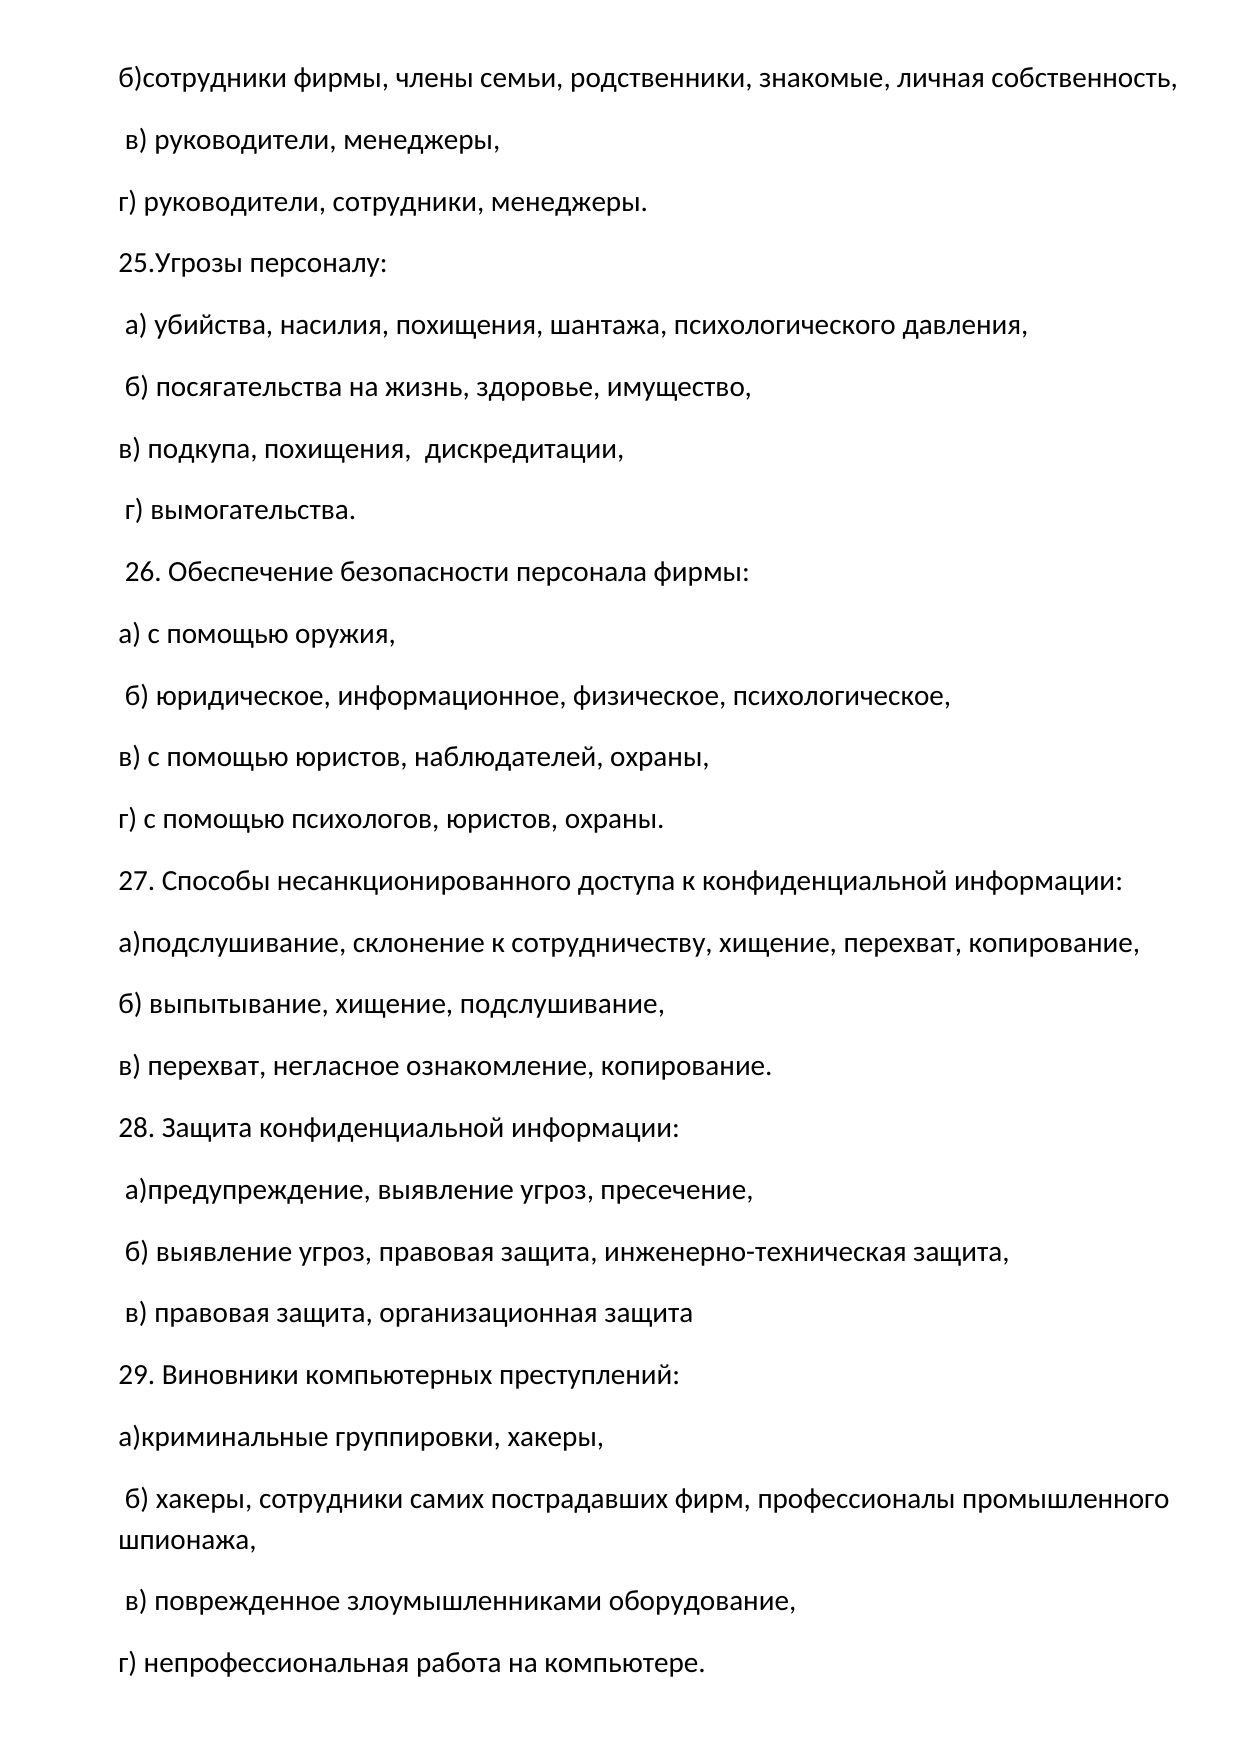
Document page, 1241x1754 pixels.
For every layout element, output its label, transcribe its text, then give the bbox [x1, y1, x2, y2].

text 27. Способы несанкционированного доступа к конфиденциальной информации: [118, 862, 1181, 898]
text в) перехват, негласное ознакомление, копирование. [118, 1047, 1181, 1083]
text б) выявление угроз, правовая защита, инженерно-техническая защита, [118, 1233, 1181, 1268]
text б) выпытывание, хищение, подслушивание, [118, 986, 1181, 1021]
text б) юридическое, информационное, физическое, психологическое, [118, 677, 1181, 712]
text г) непрофессиональная работа на компьютере. [118, 1644, 1181, 1680]
text г) вымогательства. [118, 491, 1181, 527]
text 28. Защита конфиденциальной информации: [118, 1109, 1181, 1145]
text а) с помощью оружия, [118, 615, 1181, 651]
text а)предупреждение, выявление угроз, пресечение, [118, 1171, 1181, 1207]
text б) посягательства на жизнь, здоровье, имущество, [118, 368, 1181, 403]
text в) поврежденное злоумышленниками оборудование, [118, 1582, 1181, 1618]
text б)сотрудники фирмы, члены семьи, родственники, знакомые, личная собственность, [118, 59, 1181, 95]
text в) руководители, менеджеры, [118, 121, 1181, 156]
text в) правовая защита, организационная защита [118, 1294, 1181, 1330]
text г) руководители, сотрудники, менеджеры. [118, 183, 1181, 218]
text 29. Виновники компьютерных преступлений: [118, 1356, 1181, 1392]
text а)подслушивание, склонение к сотрудничеству, хищение, перехват, копирование, [118, 924, 1181, 959]
text в) подкупа, похищения, дискредитации, [118, 430, 1181, 465]
text 26. Обеспечение безопасности персонала фирмы: [118, 553, 1181, 589]
text в) с помощью юристов, наблюдателей, охраны, [118, 738, 1181, 774]
text г) с помощью психологов, юристов, охраны. [118, 800, 1181, 836]
text б) хакеры, сотрудники самих пострадавших фирм, профессионалы промышленного шпионажа, [118, 1480, 1181, 1556]
text а)криминальные группировки, хакеры, [118, 1418, 1181, 1454]
text а) убийства, насилия, похищения, шантажа, психологического давления, [118, 306, 1181, 342]
text 25.Угрозы персоналу: [118, 244, 1181, 280]
